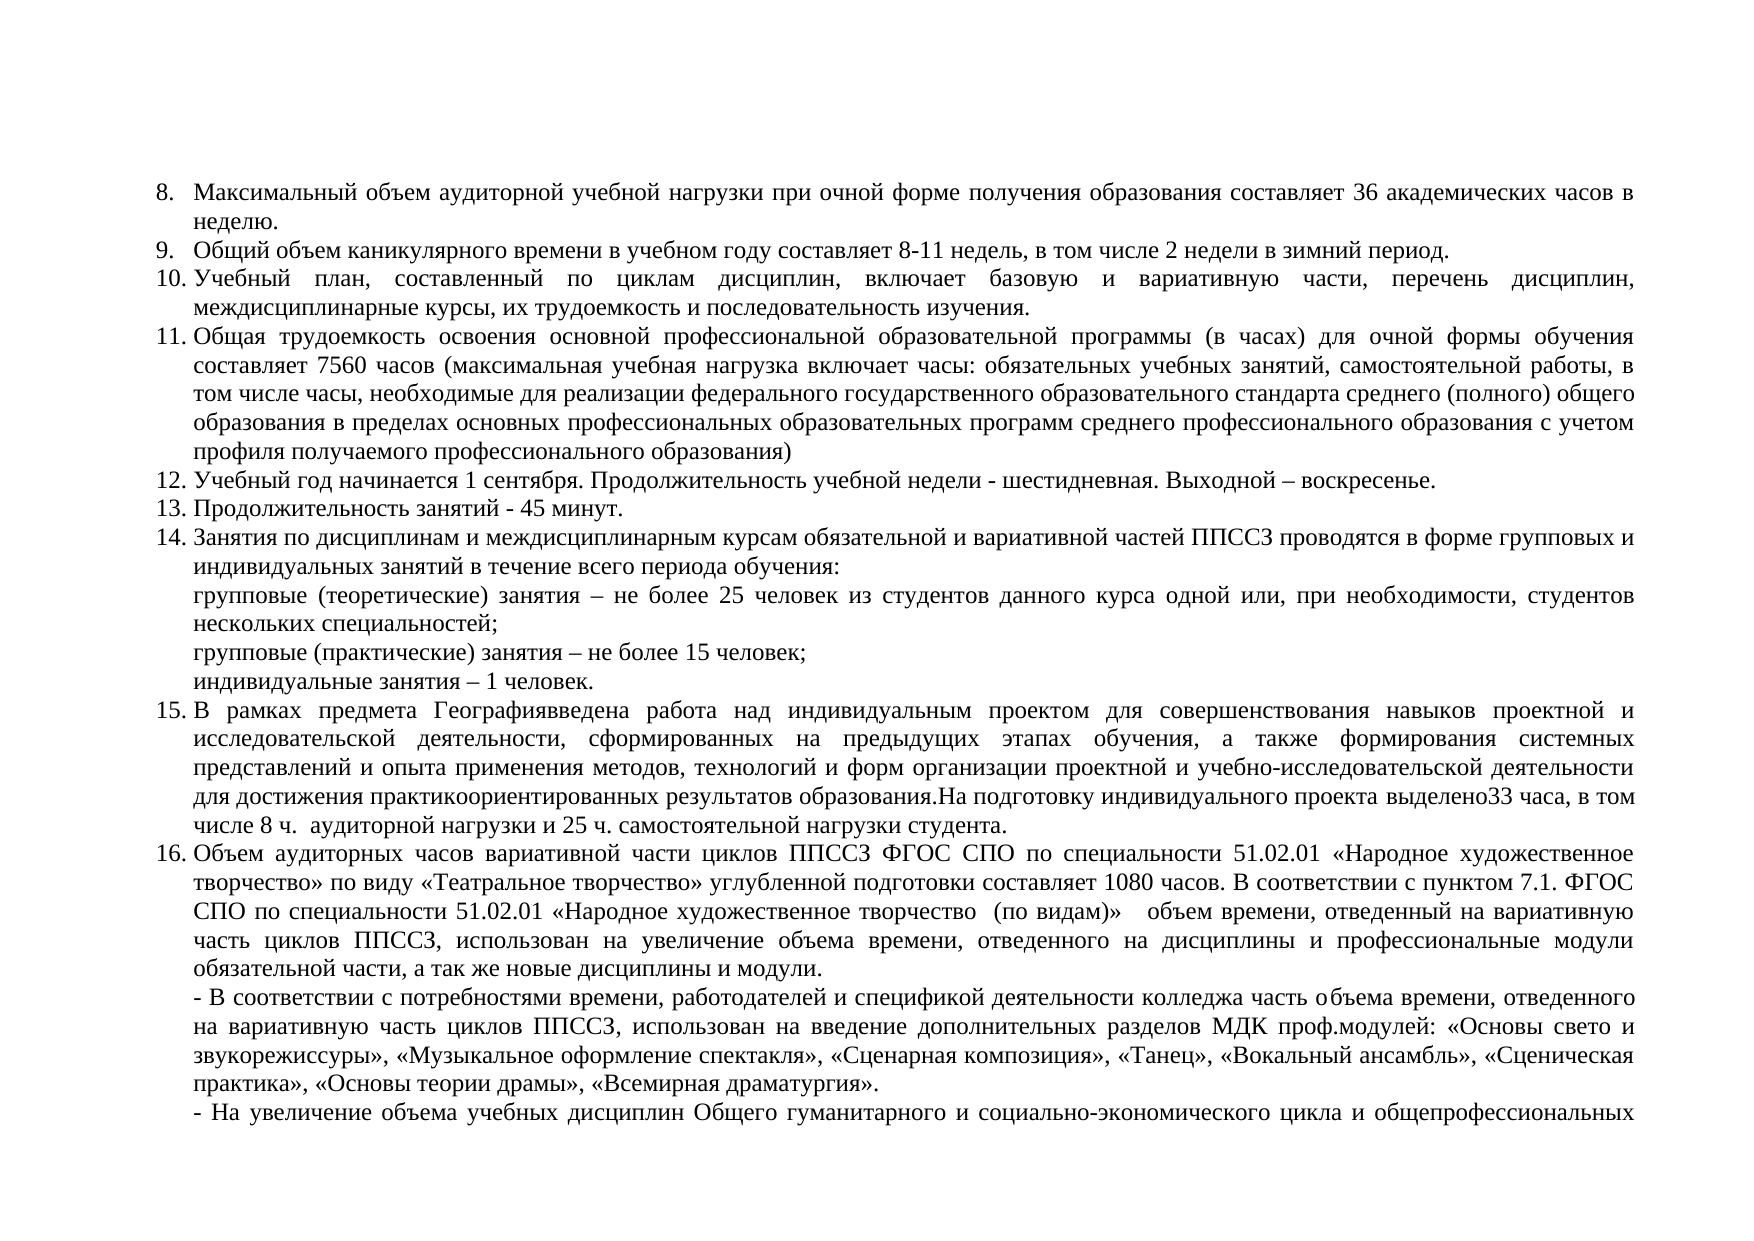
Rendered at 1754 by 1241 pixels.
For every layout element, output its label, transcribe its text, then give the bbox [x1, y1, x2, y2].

text групповые (теоретические) занятия – не более 25 человек из студентов данного курса одной или, при необходимости, студентов нескольких специальностей; [156, 580, 1636, 637]
list Занятия по дисциплинам и междисциплинарным курсам обязательной и вариативной частей ППССЗ проводятся в форме групповых и индивидуальных занятий в течение всего периода обучения: [156, 522, 1636, 580]
list В рамках предмета Географиявведена работа над индивидуальным проектом для совершенствования навыков проектной и исследовательской деятельности, сформированных на предыдущих этапах обучения, а также формирования системных представлений и опыта применения методов, технологий и форм организации проектной и учебно-исследовательской деятельности для достижения практикоориентированных результатов образования.На подготовку индивидуального проекта выделено33 часа, в том числе 8 ч. аудиторной нагрузки и 25 ч. самостоятельной нагрузки студента. [156, 695, 1636, 838]
text - В соответствии с потребностями времени, работодателей и спецификой деятельности колледжа часть объема времени, отведенного на вариативную часть циклов ППССЗ, использован на введение дополнительных разделов МДК проф.модулей: «Основы свето и звукорежиссуры», «Музыкальное оформление спектакля», «Сценарная композиция», «Танец», «Вокальный ансамбль», «Сценическая практика», «Основы теории драмы», «Всемирная драматургия». [193, 982, 1636, 1097]
list групповые (практические) занятия – не более 15 человек; [156, 637, 1636, 666]
list Объем аудиторных часов вариативной части циклов ППССЗ ФГОС СПО по специальности 51.02.01 «Народное художественное творчество» по виду «Театральное творчество» углубленной подготовки составляет 1080 часов. В соответствии с пунктом 7.1. ФГОС СПО по специальности 51.02.01 «Народное художественное творчество (по видам)» объем времени, отведенный на вариативную часть циклов ППССЗ, использован на увеличение объема времени, отведенного на дисциплины и профессиональные модули обязательной части, а так же новые дисциплины и модули. [156, 838, 1636, 982]
list Максимальный объем аудиторной учебной нагрузки при очной форме получения образования составляет 36 академических часов в неделю. [156, 177, 1636, 235]
list Учебный год начинается 1 сентября. Продолжительность учебной недели - шестидневная. Выходной – воскресенье. [156, 465, 1636, 493]
list Продолжительность занятий - 45 минут. [156, 493, 1636, 522]
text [193, 1097, 1636, 1126]
list индивидуальные занятия – 1 человек. [156, 666, 1636, 695]
list Учебный план, составленный по циклам дисциплин, включает базовую и вариативную части, перечень дисциплин, междисциплинарные курсы, их трудоемкость и последовательность изучения. [156, 263, 1636, 321]
list Общая трудоемкость освоения основной профессиональной образовательной программы (в часах) для очной формы обучения составляет 7560 часов (максимальная учебная нагрузка включает часы: обязательных учебных занятий, самостоятельной работы, в том числе часы, необходимые для реализации федерального государственного образовательного стандарта среднего (полного) общего образования в пределах основных профессиональных образовательных программ среднего профессионального образования с учетом профиля получаемого профессионального образования) [156, 321, 1636, 465]
list Общий объем каникулярного времени в учебном году составляет 8-11 недель, в том числе 2 недели в зимний период. [156, 235, 1636, 263]
